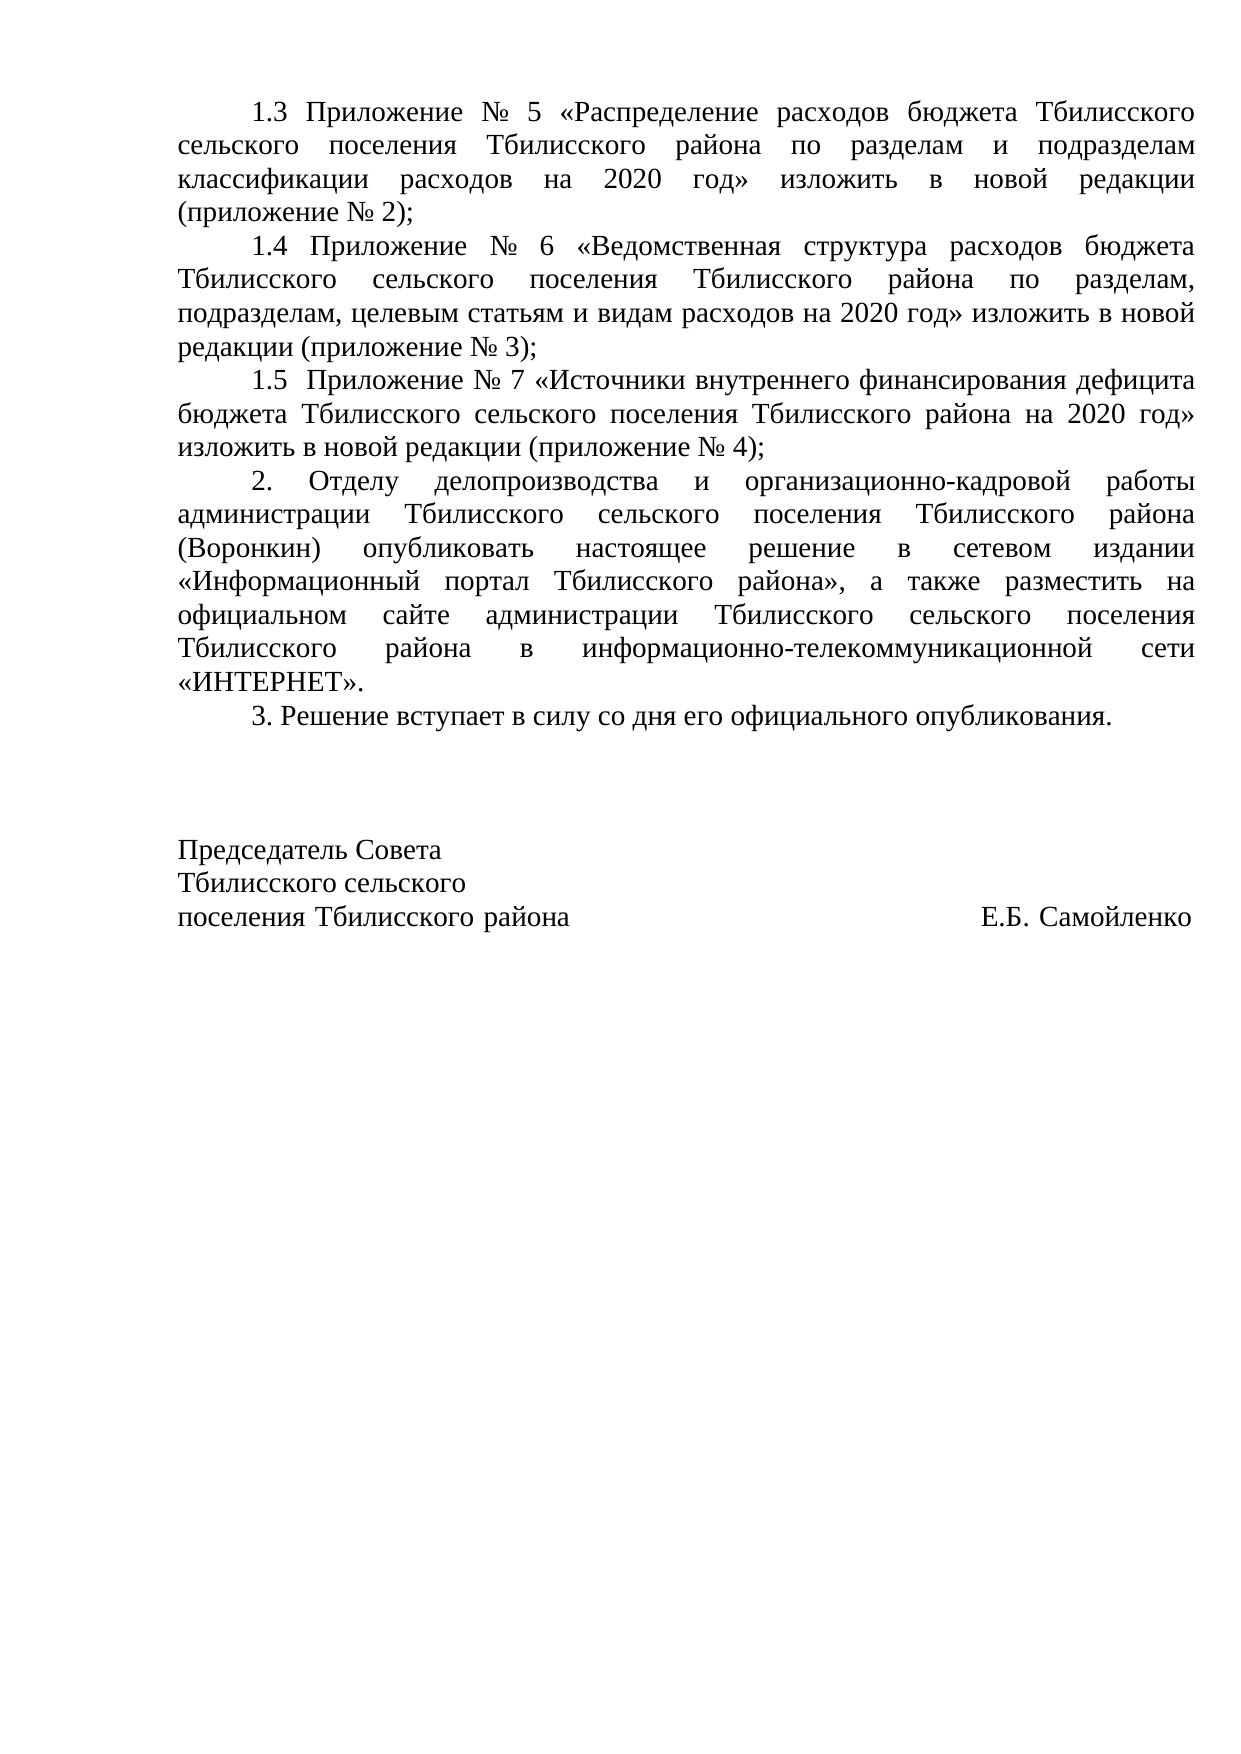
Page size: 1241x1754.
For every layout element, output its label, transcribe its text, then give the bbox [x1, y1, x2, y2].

text 3. Решение вступает в силу со дня его официального опубликования. [177, 698, 1196, 731]
text поселения Тбилисского района Е.Б. Самойленко [177, 899, 1196, 966]
text Председатель Совета [177, 832, 1196, 865]
text 2. Отделу делопроизводства и организационно-кадровой работы администрации Тбилисского сельского поселения Тбилисского района (Воронкин) опубликовать настоящее решение в сетевом издании «Информационный портал Тбилисского района», а также разместить на официальном сайте администрации Тбилисского сельского поселения Тбилисского района в информационно-телекоммуникационной сети «ИНТЕРНЕТ». [177, 463, 1196, 698]
text 1.3 Приложение № 5 «Распределение расходов бюджета Тбилисского сельского поселения Тбилисского района по разделам и подразделам классификации расходов на 2020 год» изложить в новой редакции (приложение № 2); [177, 94, 1196, 228]
text 1.5 Приложение № 7 «Источники внутреннего финансирования дефицита бюджета Тбилисского сельского поселения Тбилисского района на 2020 год» изложить в новой редакции (приложение № 4); [177, 362, 1196, 463]
text 1.4 Приложение № 6 «Ведомственная структура расходов бюджета Тбилисского сельского поселения Тбилисского района по разделам, подразделам, целевым статьям и видам расходов на 2020 год» изложить в новой редакции (приложение № 3); [177, 228, 1196, 362]
text Тбилисского сельского [177, 865, 1196, 899]
